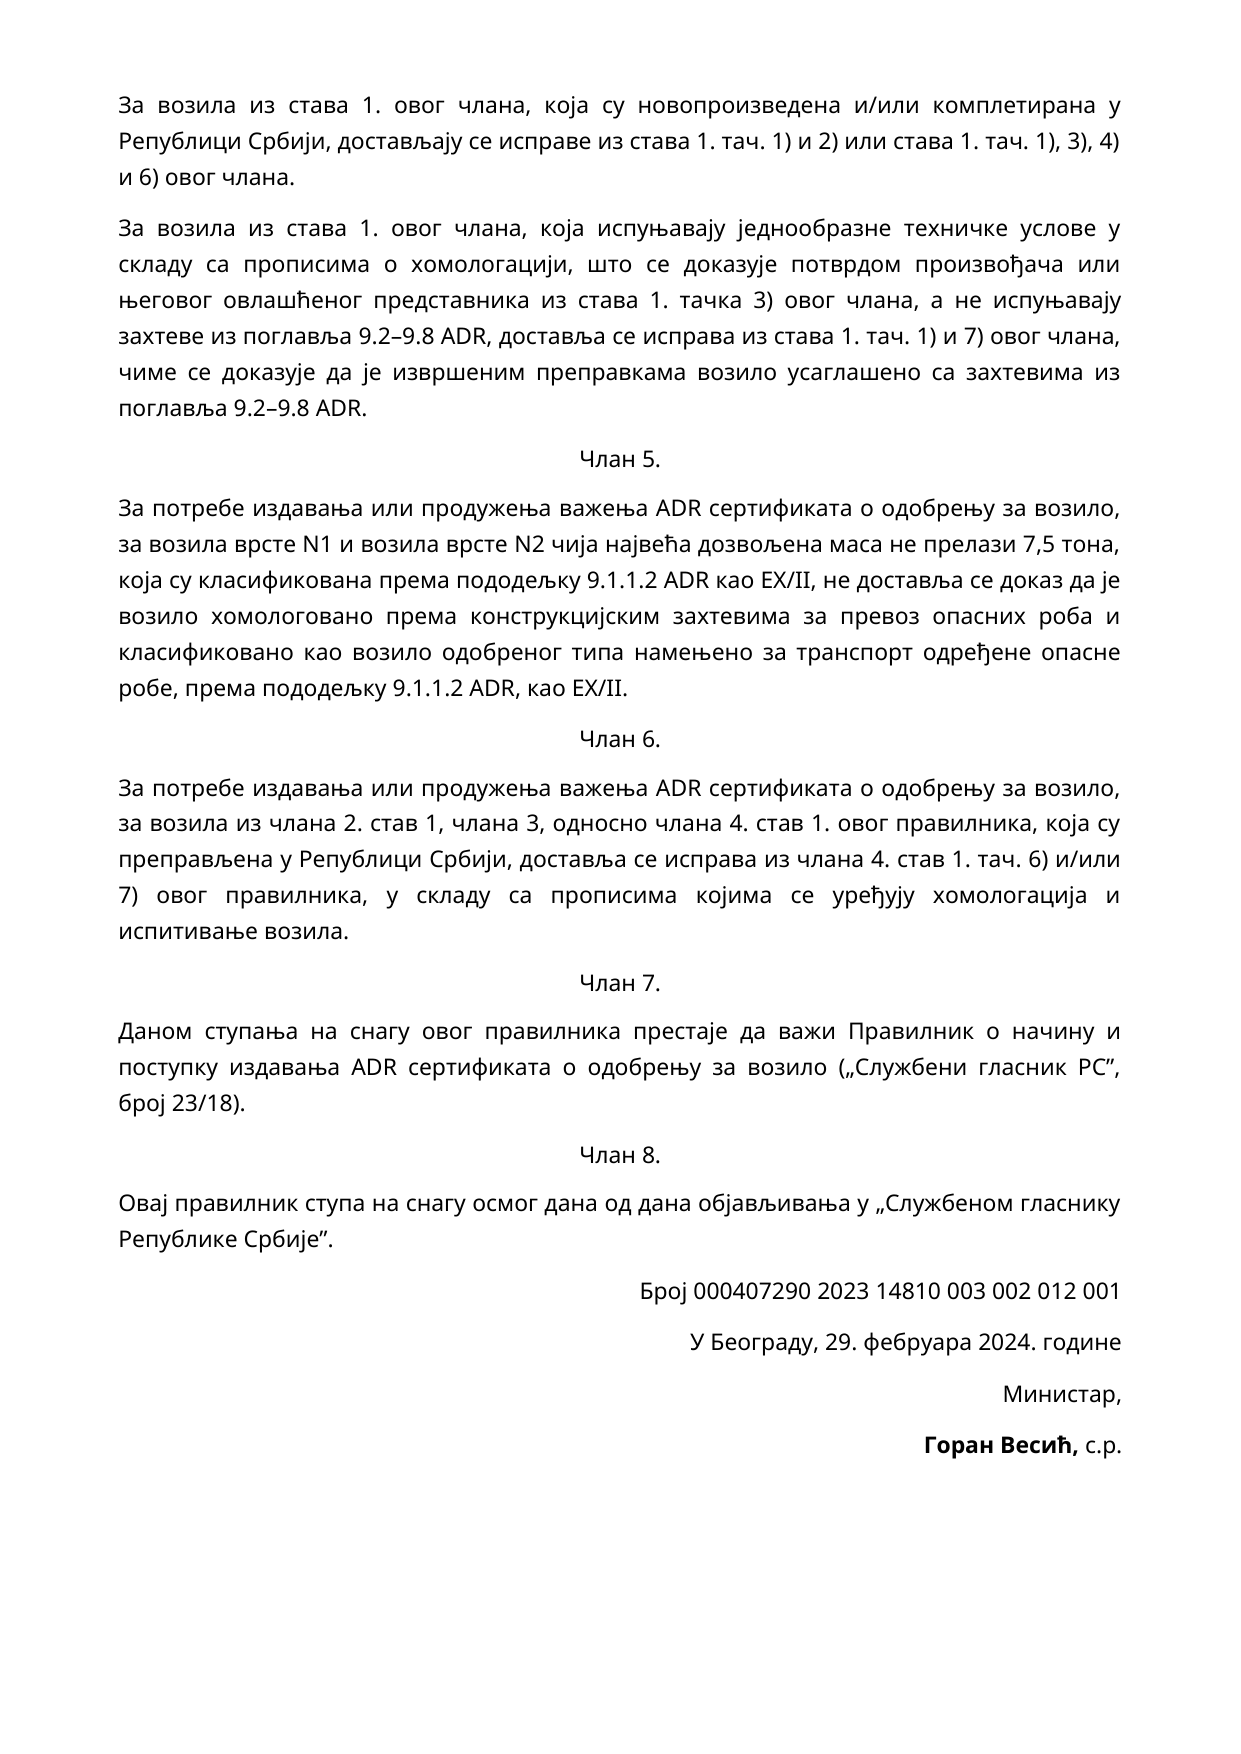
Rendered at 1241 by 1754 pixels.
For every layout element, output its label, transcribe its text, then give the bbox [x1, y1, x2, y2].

text Број 000407290 2023 14810 003 002 012 001 [118, 1274, 1122, 1306]
text За потребе издавања или продужења важења ADR сертификата о одобрењу за возило, за возила из члана 2. став 1, члана 3, односно члана 4. став 1. овог правилника, која су преправљена у Републици Србији, доставља се исправа из члана 4. став 1. тач. 6) и/или 7) овог правилника, у складу са прописима којима се уређују хомологација и испитивање возила. [118, 771, 1122, 946]
text Члан 6. [118, 723, 1122, 754]
text Министар, [118, 1378, 1122, 1409]
text У Београду, 29. фебруара 2024. године [118, 1326, 1122, 1357]
text Члан 7. [118, 967, 1122, 998]
text Члан 8. [118, 1139, 1122, 1170]
text За потребе издавања или продужења важења ADR сертификата о одобрењу за возило, за возилa врсте N1 и возила врсте N2 чија највећа дозвољена маса не прелази 7,5 тона, која су класификована према пододељку 9.1.1.2 ADR као EX/II, не доставља се доказ да је возило хомологовано према конструкцијским захтевима за превоз опасних роба и класификовано као возило одобреног типа намењено за транспорт одређене опасне робе, према пододељку 9.1.1.2 ADR, као EX/II. [118, 492, 1122, 703]
text Члан 5. [118, 443, 1122, 474]
text Даном ступања на снагу овог правилника престаје да важи Правилник о начину и поступку издавања ADR сертификата о одобрењу за возило („Службени гласник РС”, брoj 23/18). [118, 1015, 1122, 1118]
text Овај правилник ступа на снагу осмог дана од дана објављивања у „Службеном гласнику Републике Србије”. [118, 1187, 1122, 1254]
text За возила из става 1. овог члана, која испуњавају једнообразне техничке услове у складу са прописима о хомологацији, што се доказује потврдом произвођача или његовог овлашћеног представника из става 1. тачка 3) овог члана, а не испуњавају захтеве из поглавља 9.2–9.8 ADR, доставља се исправа из става 1. тач. 1) и 7) овог члана, чиме се доказује да је извршеним преправкама возило усаглашено са захтевима из поглавља 9.2–9.8 ADR. [118, 212, 1122, 423]
text Горан Весић, с.р. [118, 1429, 1122, 1461]
text За возила из става 1. овог члана, која су новопроизведена и/или комплетирана у Републици Србији, достављају се исправе из става 1. тач. 1) и 2) или става 1. тач. 1), 3), 4) и 6) овог члана. [118, 89, 1122, 192]
